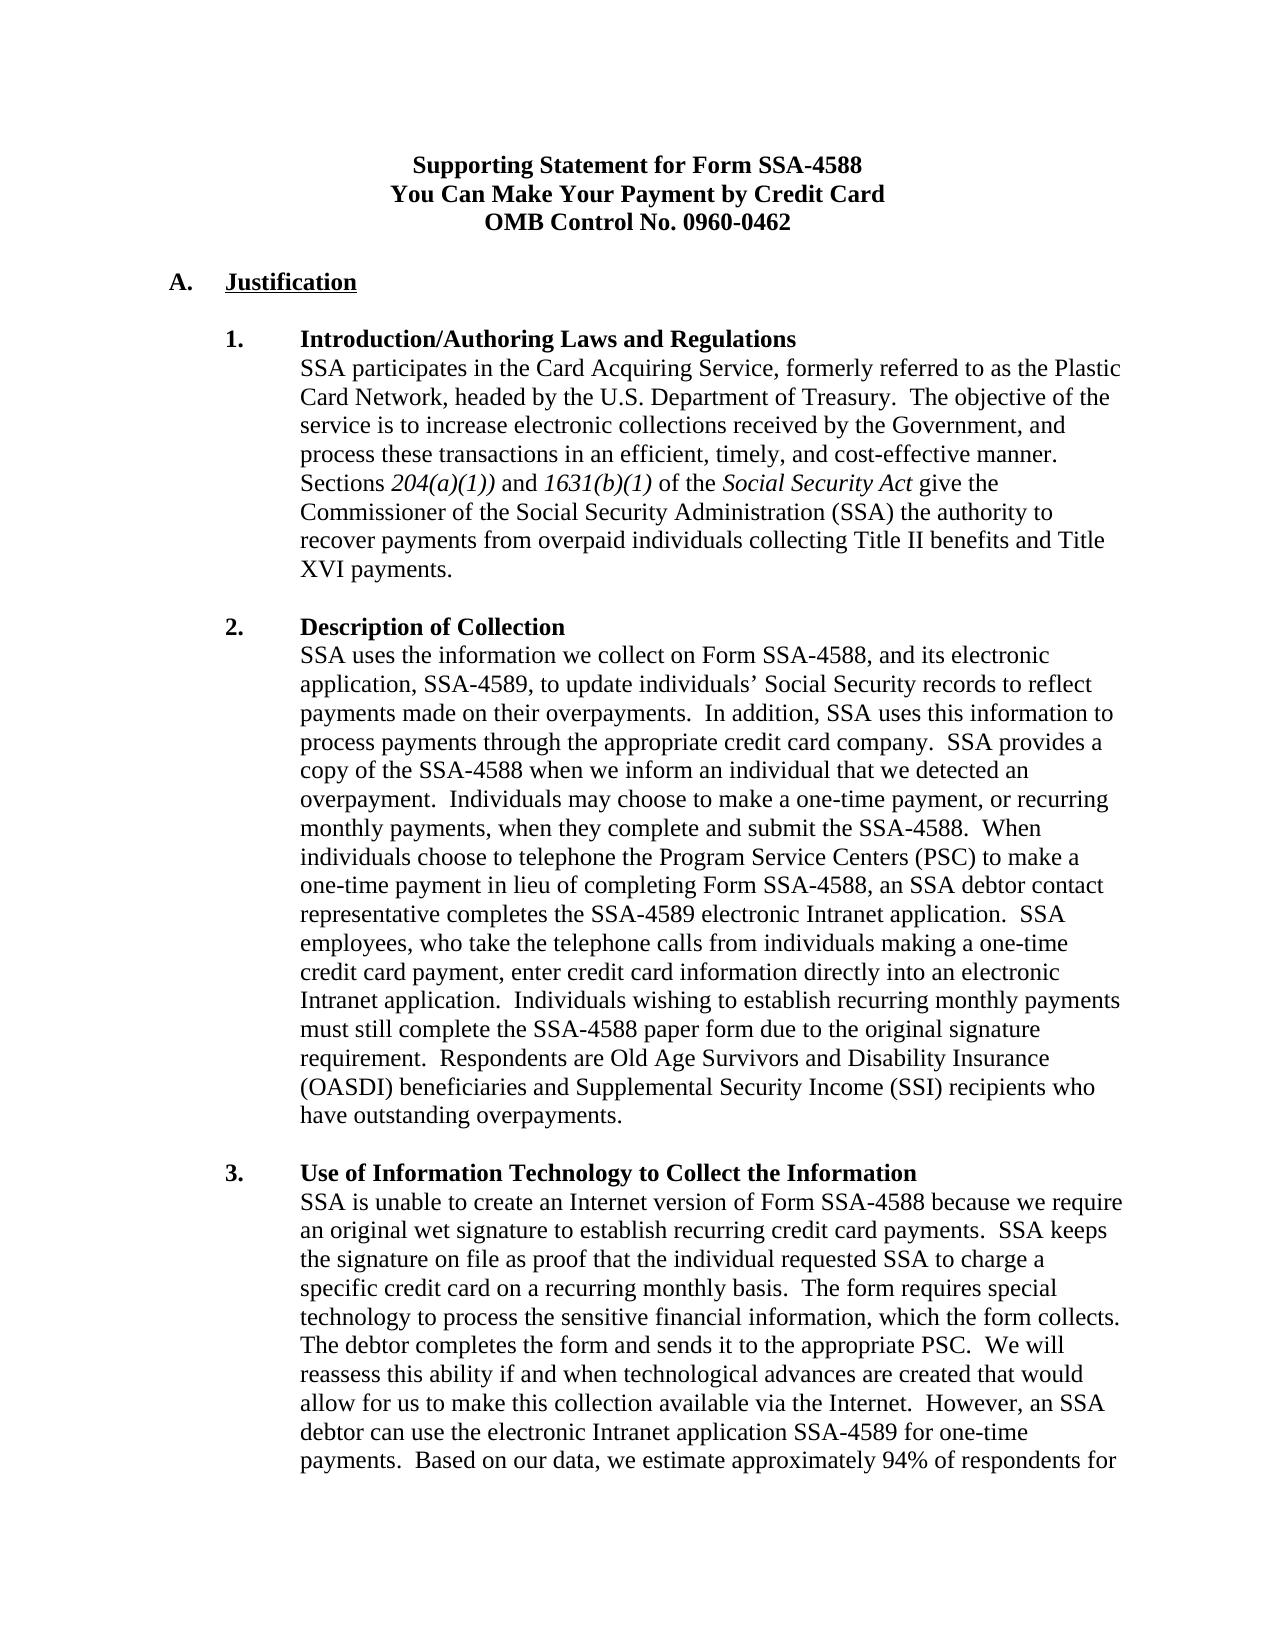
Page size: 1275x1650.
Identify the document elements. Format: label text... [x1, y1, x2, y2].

list Introduction/Authoring Laws and Regulations [225, 324, 1125, 353]
text You Can Make Your Payment by Credit Card [150, 179, 1125, 207]
text SSA uses the information we collect on Form SSA-4588, and its electronic application, SSA-4589, to update individuals’ Social Security records to reflect payments made on their overpayments. In addition, SSA uses this information to process payments through the appropriate credit card company. SSA provides a copy of the SSA-4588 when we inform an individual that we detected an overpayment. Individuals may choose to make a one-time payment, or recurring monthly payments, when they complete and submit the SSA-4588. When individuals choose to telephone the Program Service Centers (PSC) to make a one-time payment in lieu of completing Form SSA-4588, an SSA debtor contact representative completes the SSA-4589 electronic Intranet application. SSA employees, who take the telephone calls from individuals making a one-time credit card payment, enter credit card information directly into an electronic Intranet application. Individuals wishing to establish recurring monthly payments must still complete the SSA-4588 paper form due to the original signature requirement. Respondents are Old Age Survivors and Disability Insurance (OASDI) beneficiaries and Supplemental Security Income (SSI) recipients who have outstanding overpayments. [300, 641, 1125, 1129]
list SSA participates in the Card Acquiring Service, formerly referred to as the Plastic Card Network, headed by the U.S. Department of Treasury. The objective of the service is to increase electronic collections received by the Government, and process these transactions in an efficient, timely, and cost-effective manner. Sections 204(a)(1)) and 1631(b)(1) of the Social Security Act give the Commissioner of the Social Security Administration (SSA) the authority to recover payments from overpaid individuals collecting Title II benefits and Title XVI payments. [300, 353, 1125, 583]
text OMB Control No. 0960-0462 [150, 207, 1125, 236]
list Description of Collection [225, 612, 1125, 641]
list Use of Information Technology to Collect the Information [225, 1158, 1125, 1187]
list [300, 1187, 1125, 1474]
text Supporting Statement for Form SSA-4588 [150, 150, 1125, 179]
text A. Justification [169, 267, 1125, 296]
